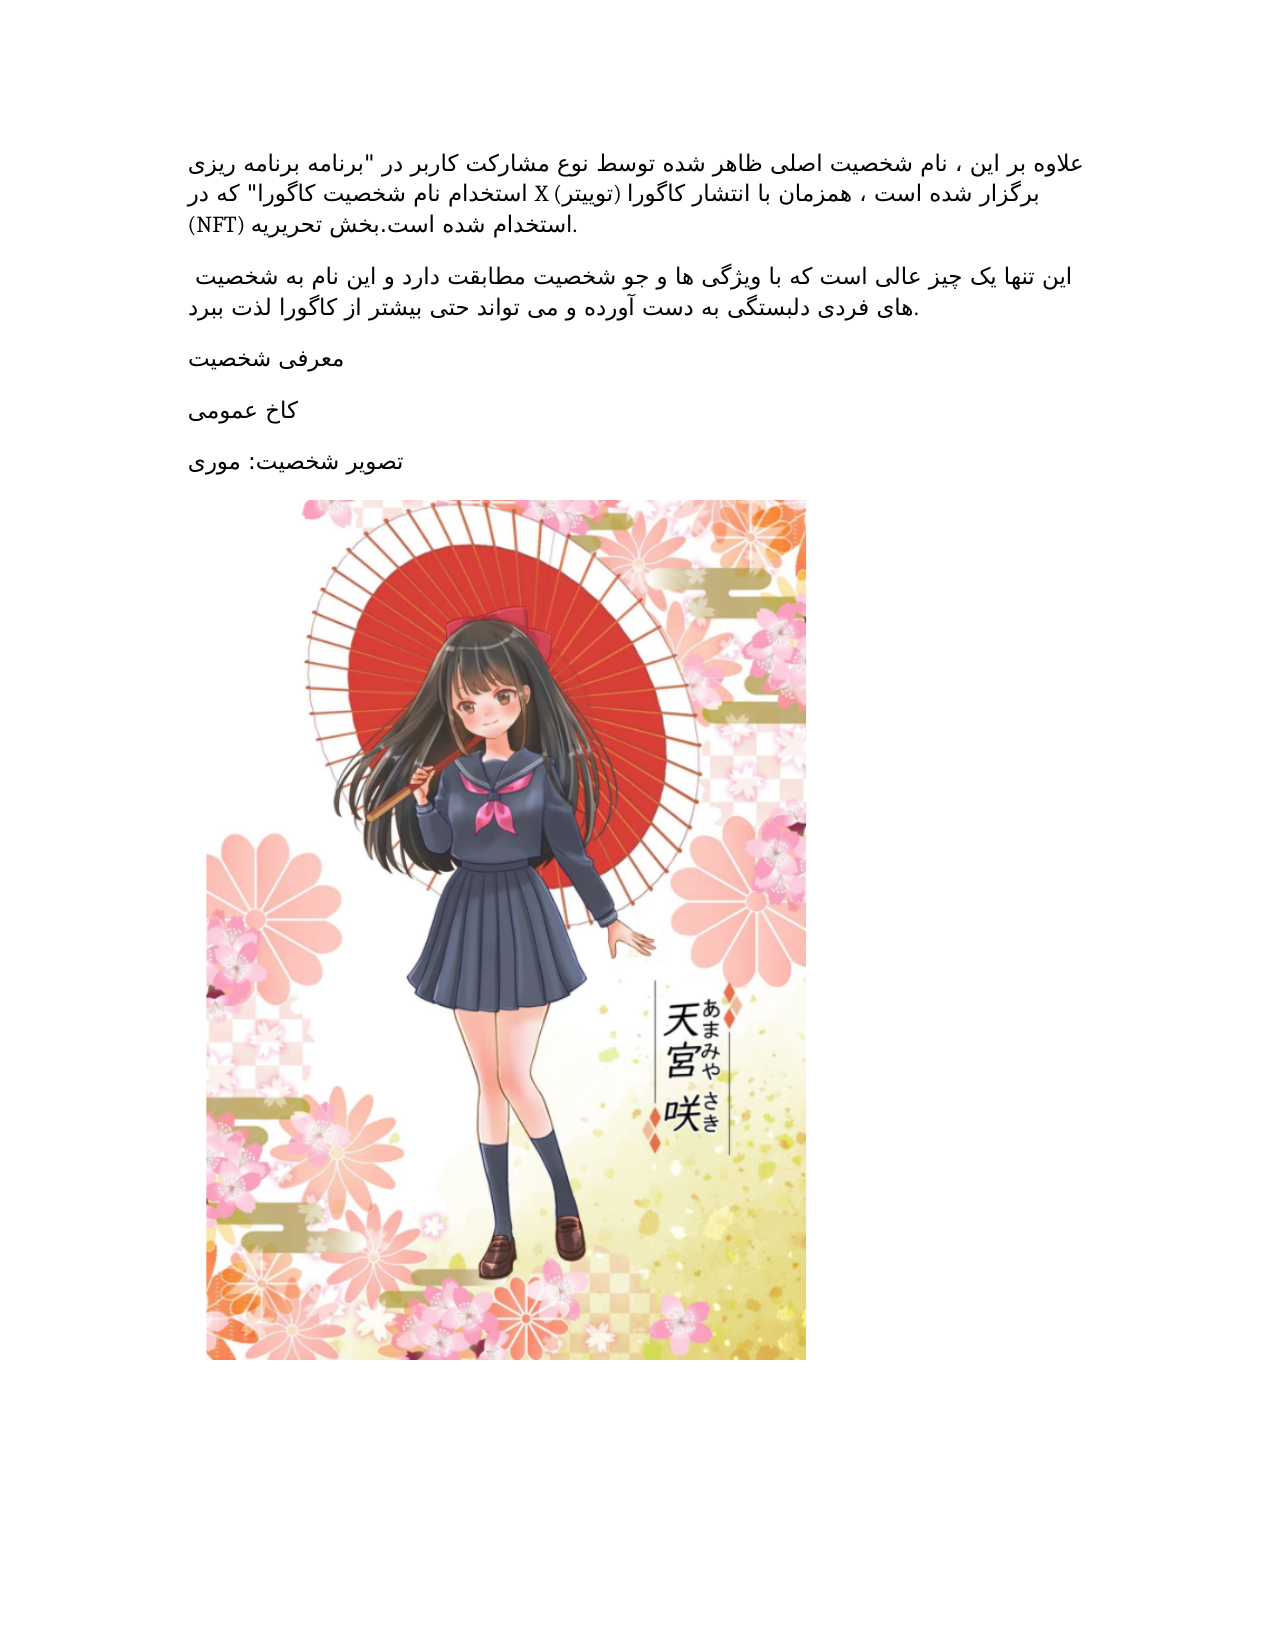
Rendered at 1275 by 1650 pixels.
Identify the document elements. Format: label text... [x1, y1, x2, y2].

text علاوه بر این ، نام شخصیت اصلی ظاهر شده توسط نوع مشارکت کاربر در "برنامه برنامه ریزی استخدام نام شخصیت کاگورا" که در X (توییتر) برگزار شده است ، همزمان با انتشار کاگورا (NFT) استخدام شده است.بخش تحریریه. [187, 150, 1087, 238]
text این تنها یک چیز عالی است که با ویژگی ها و جو شخصیت مطابقت دارد و این نام به شخصیت های فردی دلبستگی به دست آورده و می تواند حتی بیشتر از کاگورا لذت ببرد. [187, 263, 1087, 321]
text معرفی شخصیت [187, 346, 1087, 372]
picture [206, 500, 807, 1360]
text تصویر شخصیت: موری [187, 448, 1087, 475]
text کاخ عمومی [187, 397, 1087, 424]
